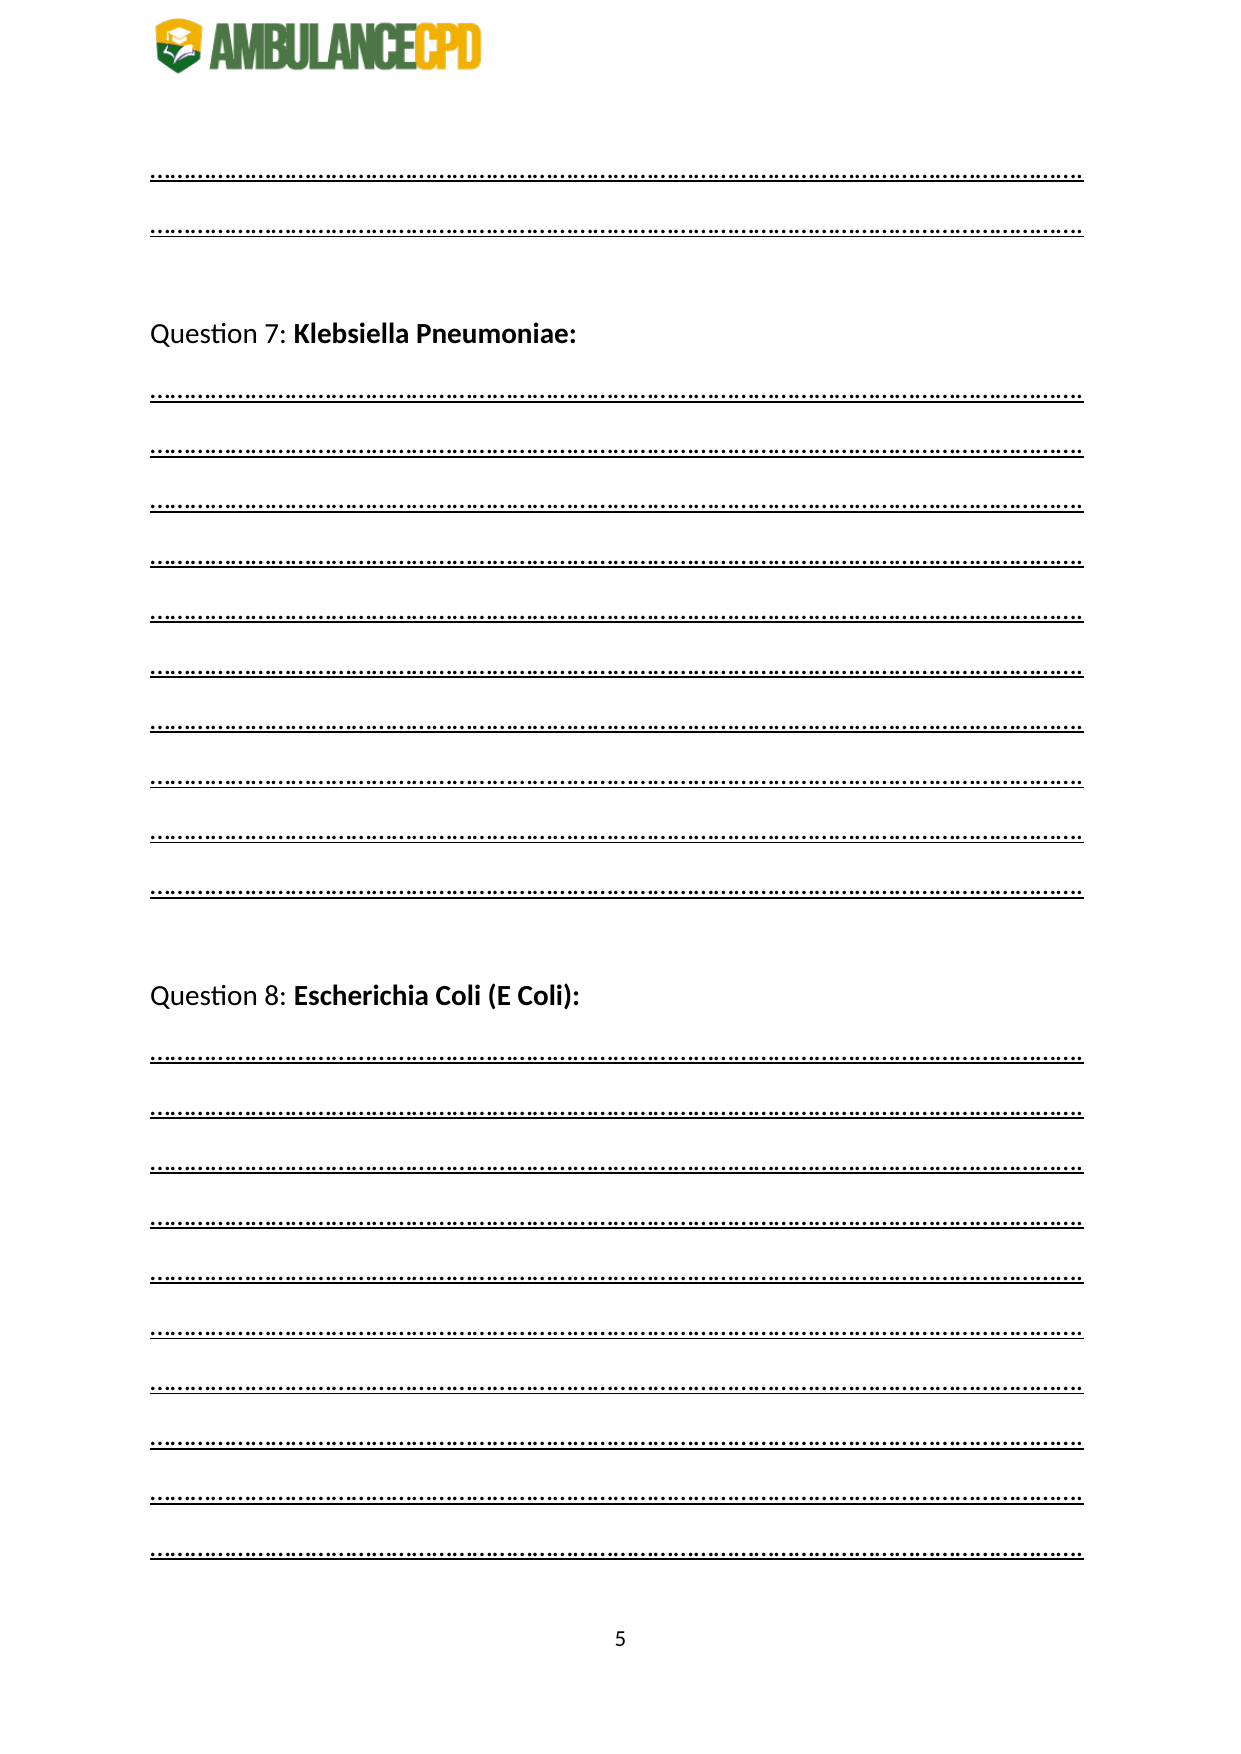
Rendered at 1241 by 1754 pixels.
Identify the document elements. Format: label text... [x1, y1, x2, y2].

text …………………………………………………………………………………………………………………………. [150, 1032, 1090, 1067]
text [150, 1528, 1090, 1563]
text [150, 1472, 1090, 1508]
text …………………………………………………………………………………………………………………………. [150, 536, 1090, 571]
picture [150, 17, 488, 78]
text …………………………………………………………………………………………………………………………. [150, 1142, 1090, 1177]
text …………………………………………………………………………………………………………………………. [150, 426, 1090, 461]
text …………………………………………………………………………………………………………………………. [150, 1307, 1090, 1343]
text …………………………………………………………………………………………………………………………. [150, 756, 1090, 792]
text …………………………………………………………………………………………………………………………. [150, 701, 1090, 737]
text …………………………………………………………………………………………………………………………. [150, 1252, 1090, 1288]
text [150, 370, 1090, 406]
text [150, 205, 1090, 241]
text …………………………………………………………………………………………………………………………. [150, 591, 1090, 626]
text …………………………………………………………………………………………………………………………. [150, 646, 1090, 682]
text Question 8: Escherichia Coli (E Coli): [150, 977, 1090, 1012]
text …………………………………………………………………………………………………………………………. [150, 1197, 1090, 1233]
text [150, 150, 1090, 186]
text …………………………………………………………………………………………………………………………. [150, 1087, 1090, 1122]
text …………………………………………………………………………………………………………………………. [150, 811, 1090, 847]
text Question 7: Klebsiella Pneumoniae: [150, 315, 1090, 351]
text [150, 1362, 1090, 1398]
text …………………………………………………………………………………………………………………………. [150, 866, 1090, 902]
text …………………………………………………………………………………………………………………………. [150, 481, 1090, 516]
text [150, 1417, 1090, 1453]
